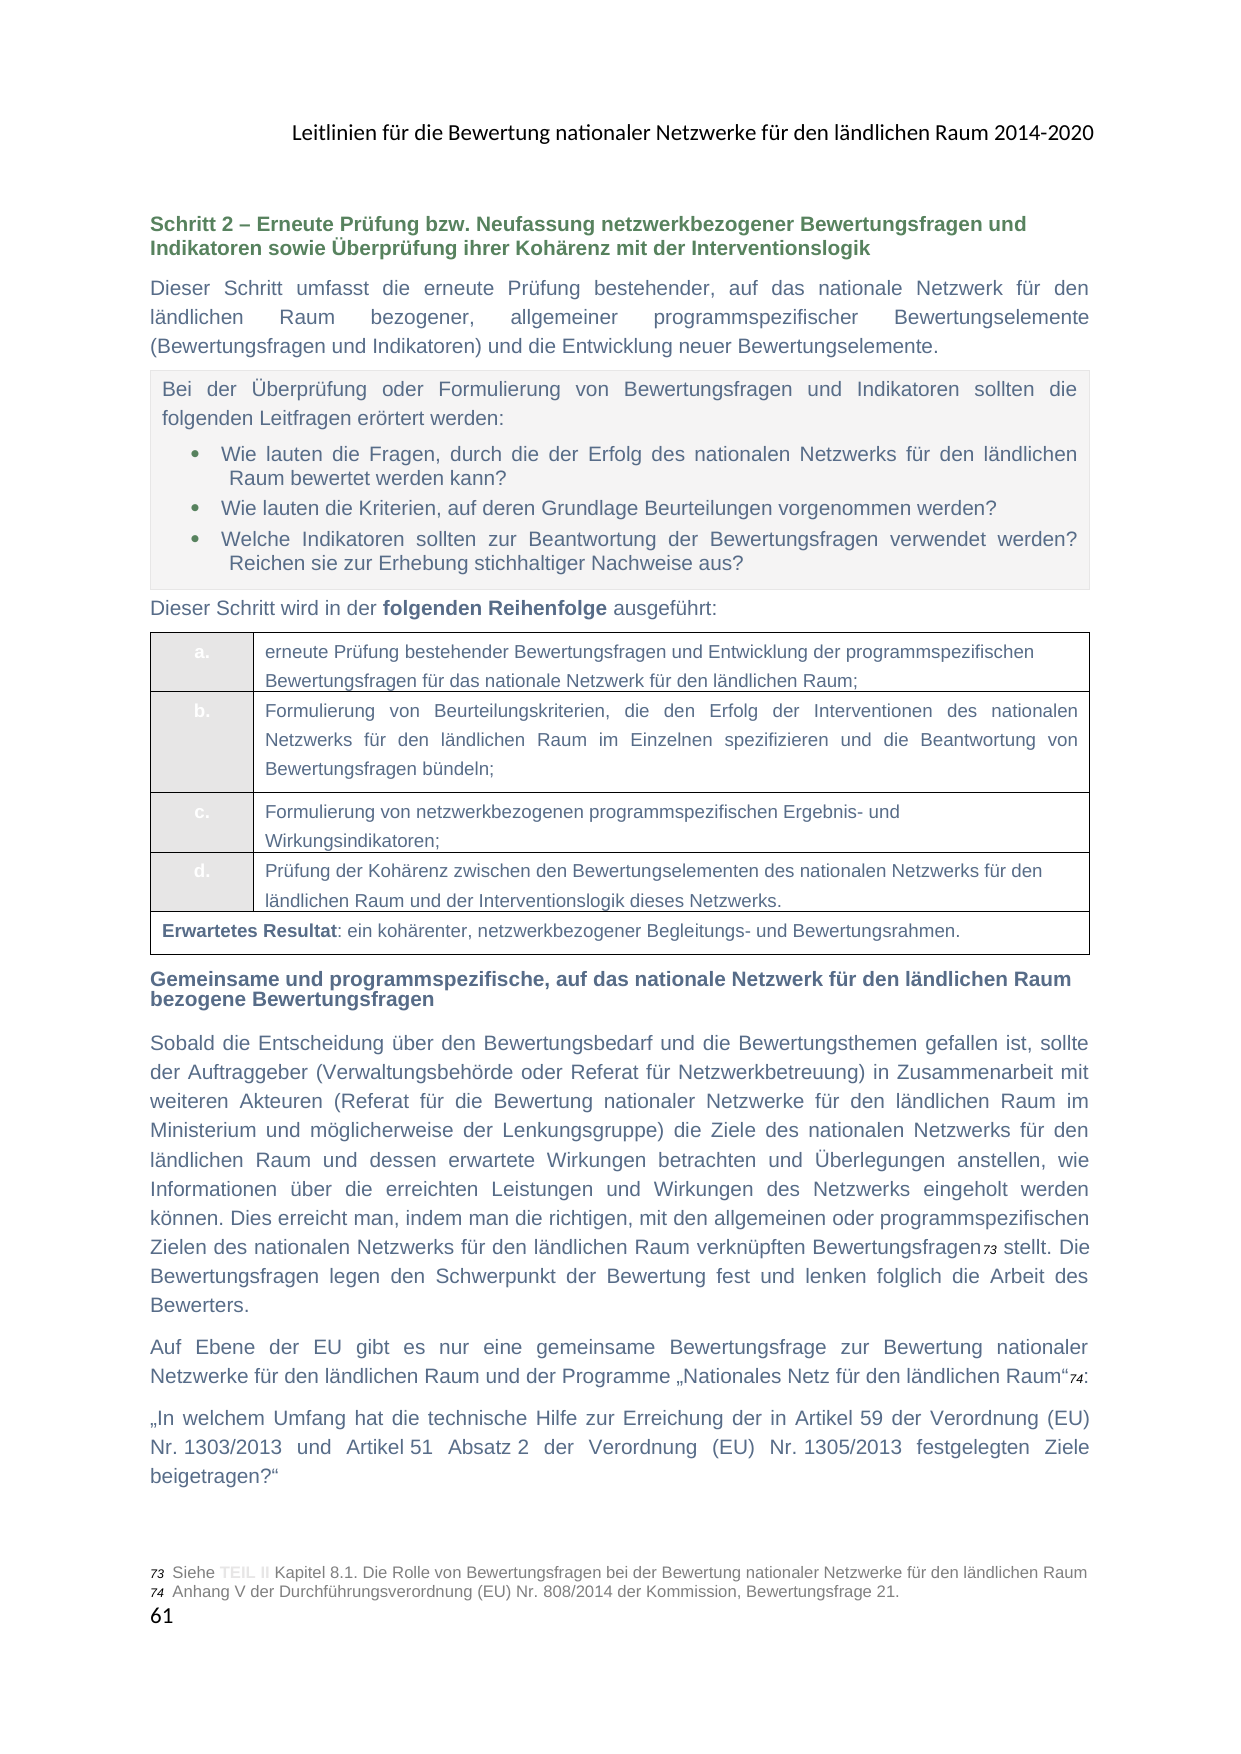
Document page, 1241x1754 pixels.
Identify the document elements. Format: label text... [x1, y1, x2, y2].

text Dieser Schritt umfasst die erneute Prüfung bestehender, auf das nationale Netzwerk für den ländlichen Raum bezogener, allgemeiner programmspezifischer Bewertungselemente (Bewertungsfragen und Indikatoren) und die Entwicklung neuer Bewertungselemente. [150, 270, 1090, 358]
table_cell Prüfung der Kohärenz zwischen den Bewertungselementen des nationalen Netzwerks für den ländlichen Raum und der Interventionslogik dieses Netzwerks. [254, 853, 1089, 911]
table_cell Erwartetes Resultat: ein kohärenter, netzwerkbezogener Begleitungs- und Bewertungsrahmen. [151, 912, 1089, 954]
text „In welchem Umfang hat die technische Hilfe zur Erreichung der in Artikel 59 der Verordnung (EU) Nr. 1303/2013 und Artikel 51 Absatz 2 der Verordnung (EU) Nr. 1305/2013 festgelegten Ziele beigetragen?“ [150, 1401, 1090, 1488]
table_cell c. [151, 793, 253, 852]
subtitle Gemeinsame und programmspezifische, auf das nationale Netzwerk für den ländlichen Raum bezogene Bewertungsfragen [150, 969, 1090, 1011]
text Auf Ebene der EU gibt es nur eine gemeinsame Bewertungsfrage zur Bewertung nationaler Netzwerke für den ländlichen Raum und der Programme „Nationales Netz für den ländlichen Raum“: [150, 1330, 1090, 1388]
text Sobald die Entscheidung über den Bewertungsbedarf und die Bewertungsthemen gefallen ist, sollte der Auftraggeber (Verwaltungsbehörde oder Referat für Netzwerkbetreuung) in Zusammenarbeit mit weiteren Akteuren (Referat für die Bewertung nationaler Netzwerke für den ländlichen Raum im Ministerium und möglicherweise der Lenkungsgruppe) die Ziele des nationalen Netzwerks für den ländlichen Raum und dessen erwartete Wirkungen betrachten und Überlegungen anstellen, wie Informationen über die erreichten Leistungen und Wirkungen des Netzwerks eingeholt werden können. Dies erreicht man, indem man die richtigen, mit den allgemeinen oder programmspezifischen Zielen des nationalen Netzwerks für den ländlichen Raum verknüpften Bewertungsfragen stellt. Die Bewertungsfragen legen den Schwerpunkt der Bewertung fest und lenken folglich die Arbeit des Bewerters. [150, 1026, 1090, 1317]
table_header erneute Prüfung bestehender Bewertungsfragen und Entwicklung der programmspezifischen Bewertungsfragen für das nationale Netzwerk für den ländlichen Raum; [254, 633, 1089, 691]
table_header Bei der Überprüfung oder Formulierung von Bewertungsfragen und Indikatoren sollten die folgenden Leitfragen erörtert werden: Wie lauten die Fragen, durch die der Erfolg des nationalen Netzwerks für den ländlichen Raum bewertet werden kann? Wie lauten die Kriterien, auf deren Grundlage Beurteilungen vorgenommen werden? Welche Indikatoren sollten zur Beantwortung der Bewertungsfragen verwendet werden? Reichen sie zur Erhebung stichhaltiger Nachweise aus? [151, 371, 1089, 589]
table_cell b. [151, 692, 253, 792]
table_header a. [151, 633, 253, 691]
subtitle Schritt 2 – Erneute Prüfung bzw. Neufassung netzwerkbezogener Bewertungsfragen und Indikatoren sowie Überprüfung ihrer Kohärenz mit der Interventionslogik [150, 212, 1090, 260]
table_cell Formulierung von netzwerkbezogenen programmspezifischen Ergebnis- und Wirkungsindikatoren; [254, 793, 1089, 852]
text Dieser Schritt wird in der folgenden Reihenfolge ausgeführt: [150, 590, 1090, 619]
table_cell Formulierung von Beurteilungskriterien, die den Erfolg der Interventionen des nationalen Netzwerks für den ländlichen Raum im Einzelnen spezifizieren und die Beantwortung von Bewertungsfragen bündeln; [254, 692, 1089, 792]
table_cell d. [151, 853, 253, 911]
